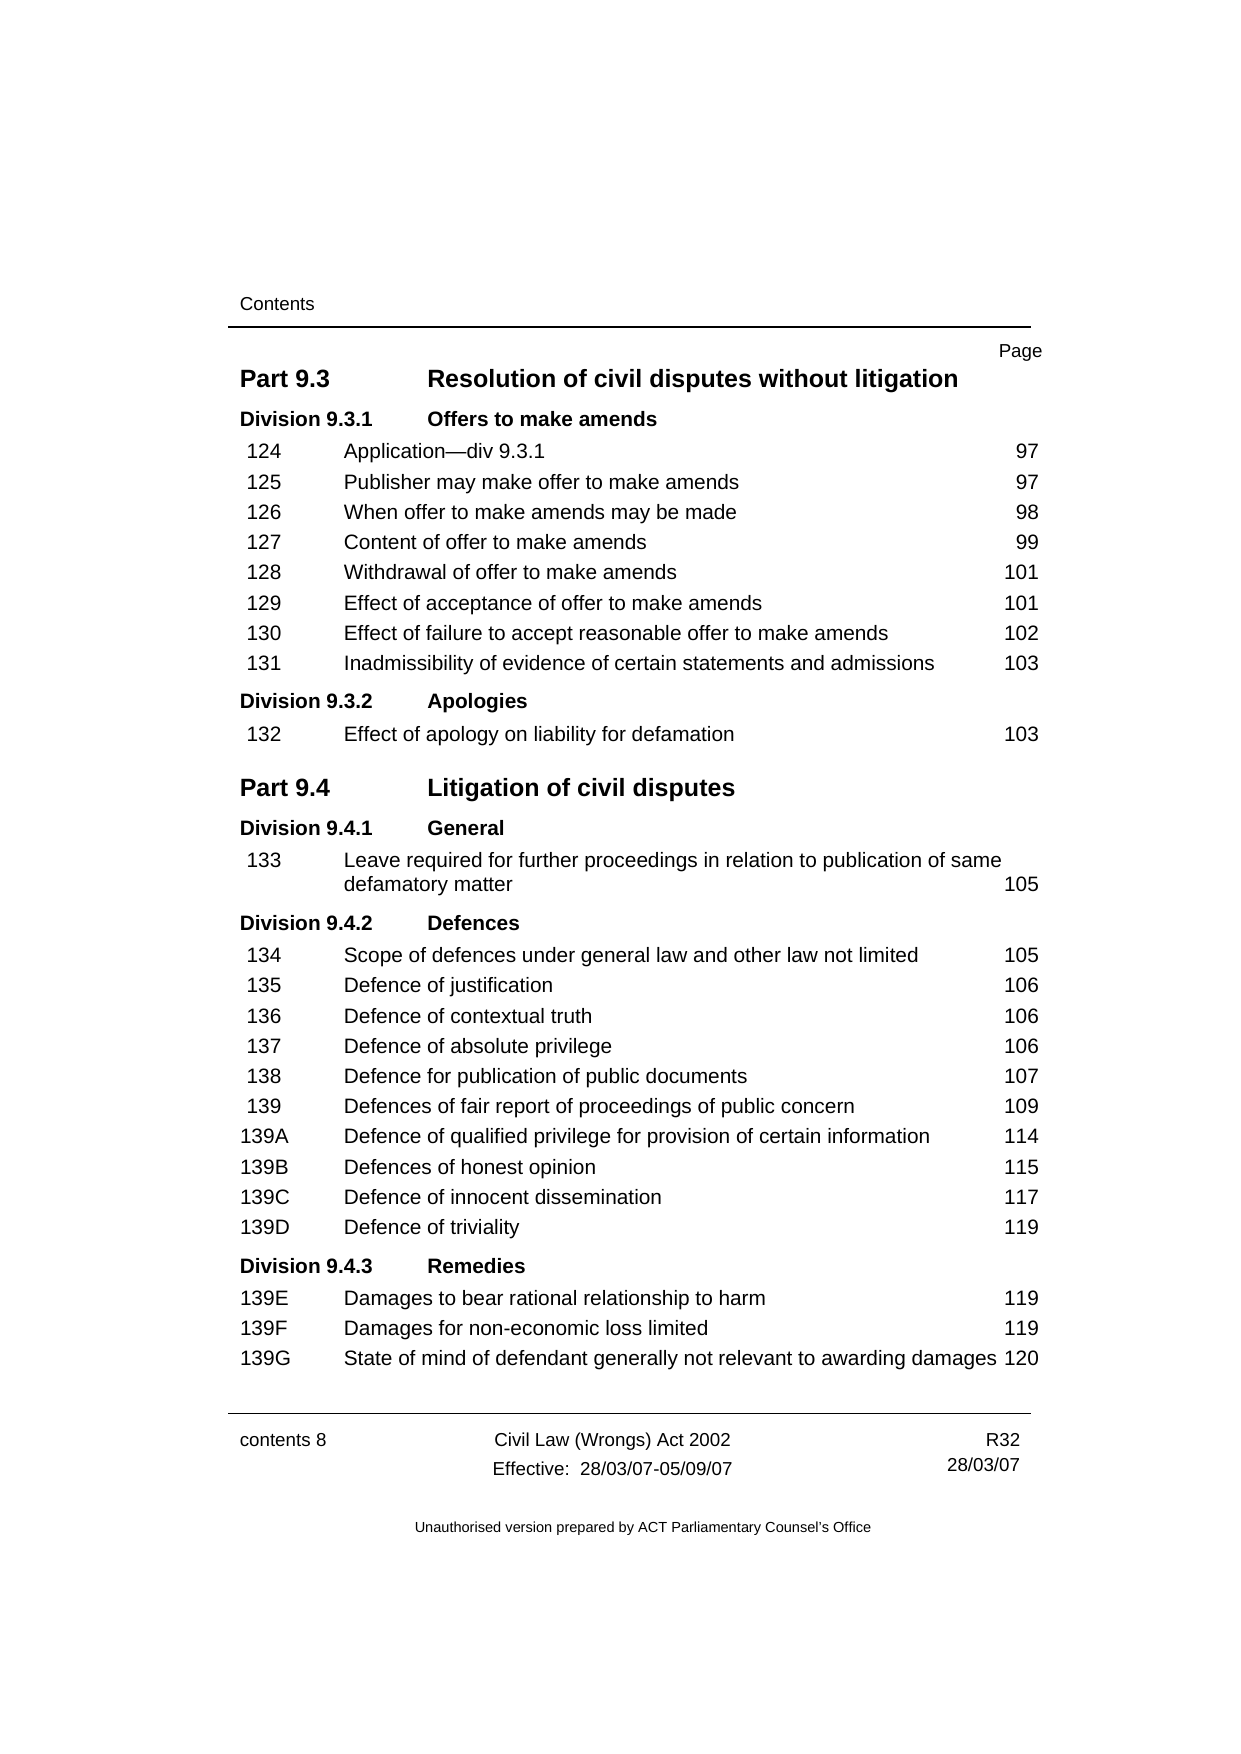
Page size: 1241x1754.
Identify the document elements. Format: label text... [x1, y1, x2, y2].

text 129 Effect of acceptance of offer to make amends 101 [239, 590, 1005, 614]
text 139D Defence of triviality 119 [239, 1215, 1005, 1239]
text 128 Withdrawal of offer to make amends 101 [239, 560, 1005, 584]
text Part 9.4 Litigation of civil disputes [239, 773, 1005, 801]
text 127 Content of offer to make amends 99 [239, 530, 1005, 554]
text 139C Defence of innocent dissemination 117 [239, 1185, 1005, 1209]
text 139G State of mind of defendant generally not relevant to awarding damages 120 [239, 1346, 1005, 1370]
text 133 Leave required for further proceedings in relation to publication of same defamatory matter 105 [239, 848, 1005, 896]
text 126 When offer to make amends may be made 98 [239, 500, 1005, 524]
text 134 Scope of defences under general law and other law not limited 105 [239, 943, 1005, 967]
text 125 Publisher may make offer to make amends 97 [239, 469, 1005, 493]
text 135 Defence of justification 106 [239, 973, 1005, 997]
text 124 Application—div 9.3.1 97 [239, 439, 1005, 463]
text 139E Damages to bear rational relationship to harm 119 [239, 1286, 1005, 1310]
text 137 Defence of absolute privilege 106 [239, 1034, 1005, 1058]
text 139B Defences of honest opinion 115 [239, 1154, 1005, 1178]
text 132 Effect of apology on liability for defamation 103 [239, 722, 1005, 746]
text Division 9.4.1 General [239, 816, 1005, 840]
text Division 9.4.3 Remedies [239, 1253, 1005, 1277]
text Division 9.3.2 Apologies [239, 689, 1005, 713]
text 130 Effect of failure to accept reasonable offer to make amends 102 [239, 621, 1005, 644]
text 136 Defence of contextual truth 106 [239, 1003, 1005, 1027]
text 138 Defence for publication of public documents 107 [239, 1064, 1005, 1088]
text 131 Inadmissibility of evidence of certain statements and admissions 103 [239, 651, 1005, 675]
text Division 9.4.2 Defences [239, 911, 1005, 935]
text Part 9.3 Resolution of civil disputes without litigation [239, 364, 1005, 392]
text 139 Defences of fair report of proceedings of public concern 109 [239, 1094, 1005, 1118]
text 139A Defence of qualified privilege for provision of certain information 114 [239, 1124, 1005, 1148]
text Division 9.3.1 Offers to make amends [239, 407, 1005, 431]
text 139F Damages for non-economic loss limited 119 [239, 1316, 1005, 1340]
